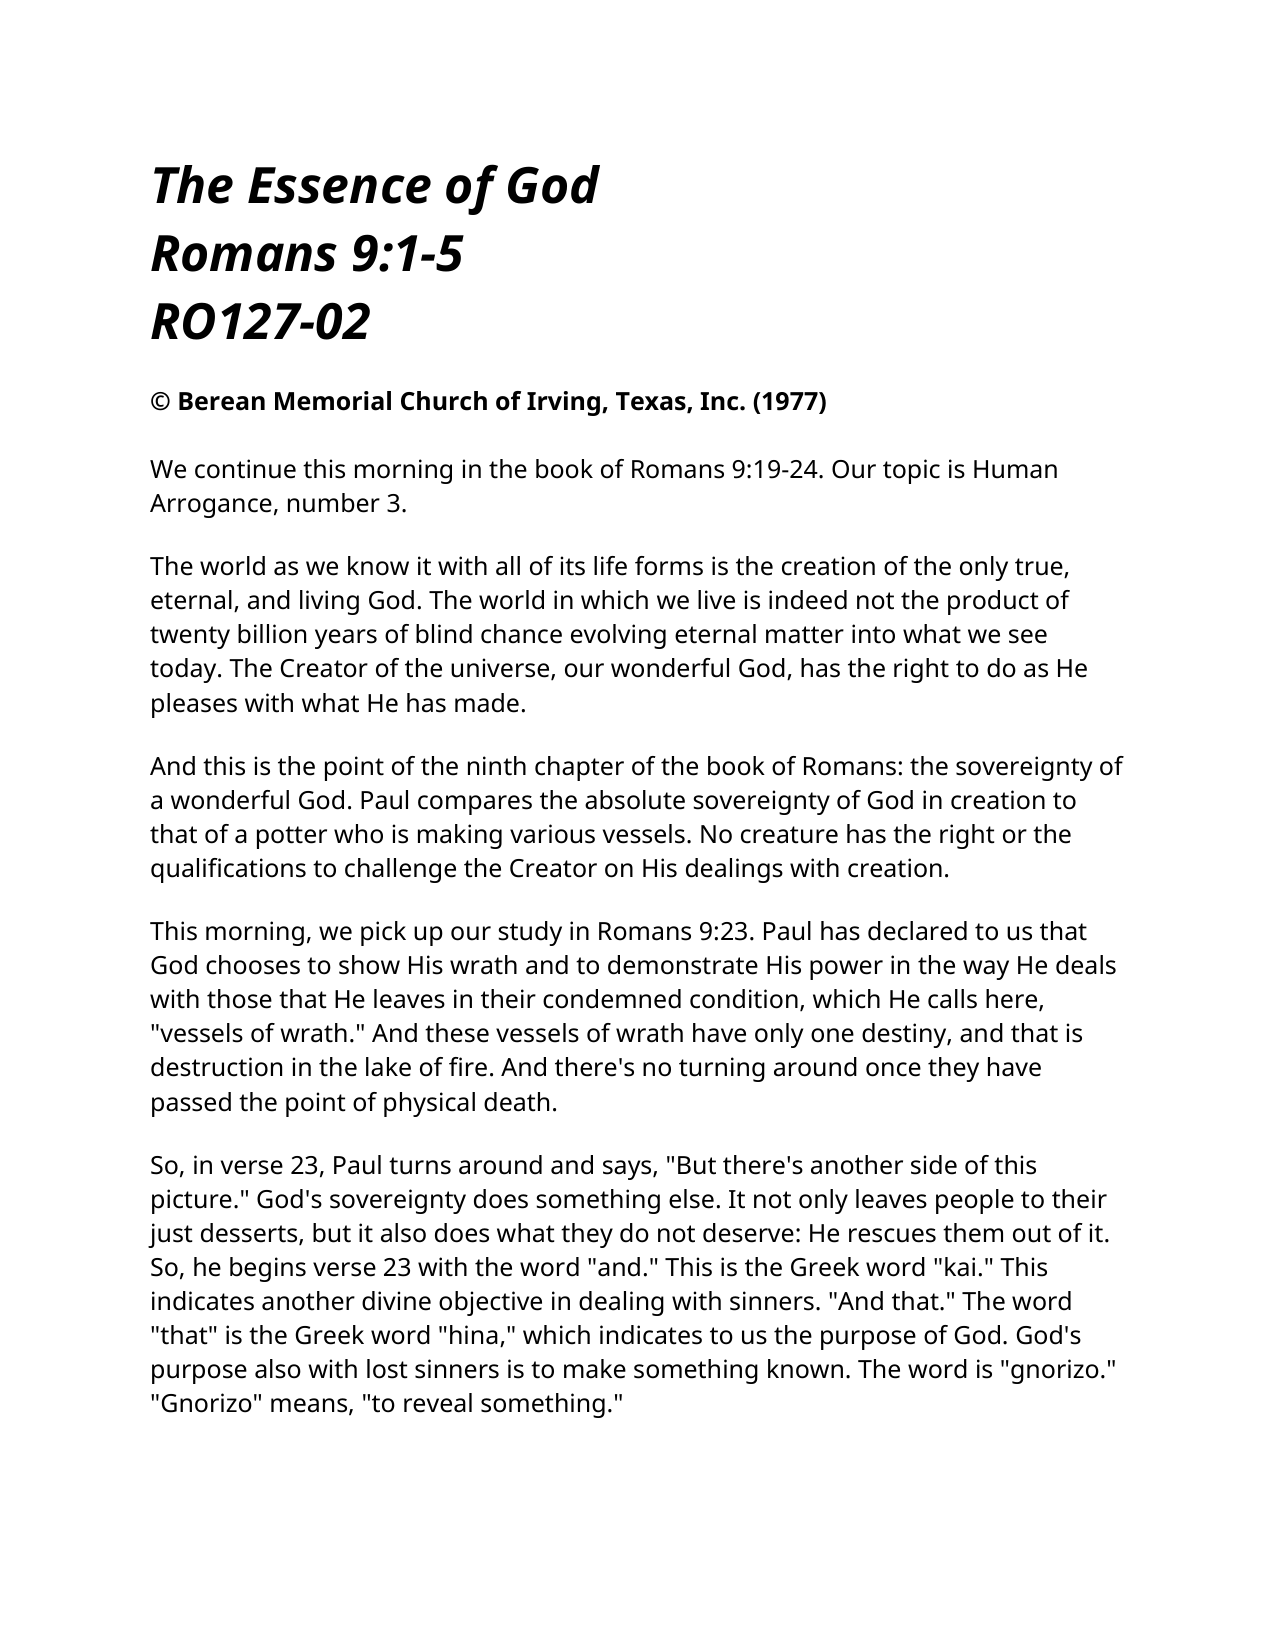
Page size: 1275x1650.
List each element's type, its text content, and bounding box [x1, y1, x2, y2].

text So, in verse 23, Paul turns around and says, "But there's another side of this picture." God's sovereignty does something else. It not only leaves people to their just desserts, but it also does what they do not deserve: He rescues them out of it. So, he begins verse 23 with the word "and." This is the Greek word "kai." This indicates another divine objective in dealing with sinners. "And that." The word "that" is the Greek word "hina," which indicates to us the purpose of God. God's purpose also with lost sinners is to make something known. The word is "gnorizo." "Gnorizo" means, "to reveal something." [150, 1147, 1125, 1420]
text The Essence of God Romans 9:1-5 RO127-02 [150, 150, 1125, 354]
text And this is the point of the ninth chapter of the book of Romans: the sovereignty of a wonderful God. Paul compares the absolute sovereignty of God in creation to that of a potter who is making various vessels. No creature has the right or the qualifications to challenge the Creator on His dealings with creation. [150, 748, 1125, 885]
text This morning, we pick up our study in Romans 9:23. Paul has declared to us that God chooses to show His wrath and to demonstrate His power in the way He deals with those that He leaves in their condemned condition, which He calls here, "vessels of wrath." And these vessels of wrath have only one destiny, and that is destruction in the lake of fire. And there's no turning around once they have passed the point of physical death. [150, 914, 1125, 1118]
text We continue this morning in the book of Romans 9:19-24. Our topic is Human Arrogance, number 3. [150, 418, 1125, 520]
text © Berean Memorial Church of Irving, Texas, Inc. (1977) [150, 383, 1125, 418]
text The world as we know it with all of its life forms is the creation of the only true, eternal, and living God. The world in which we live is indeed not the product of twenty billion years of blind chance evolving eternal matter into what we see today. The Creator of the universe, our wonderful God, has the right to do as He pleases with what He has made. [150, 549, 1125, 719]
